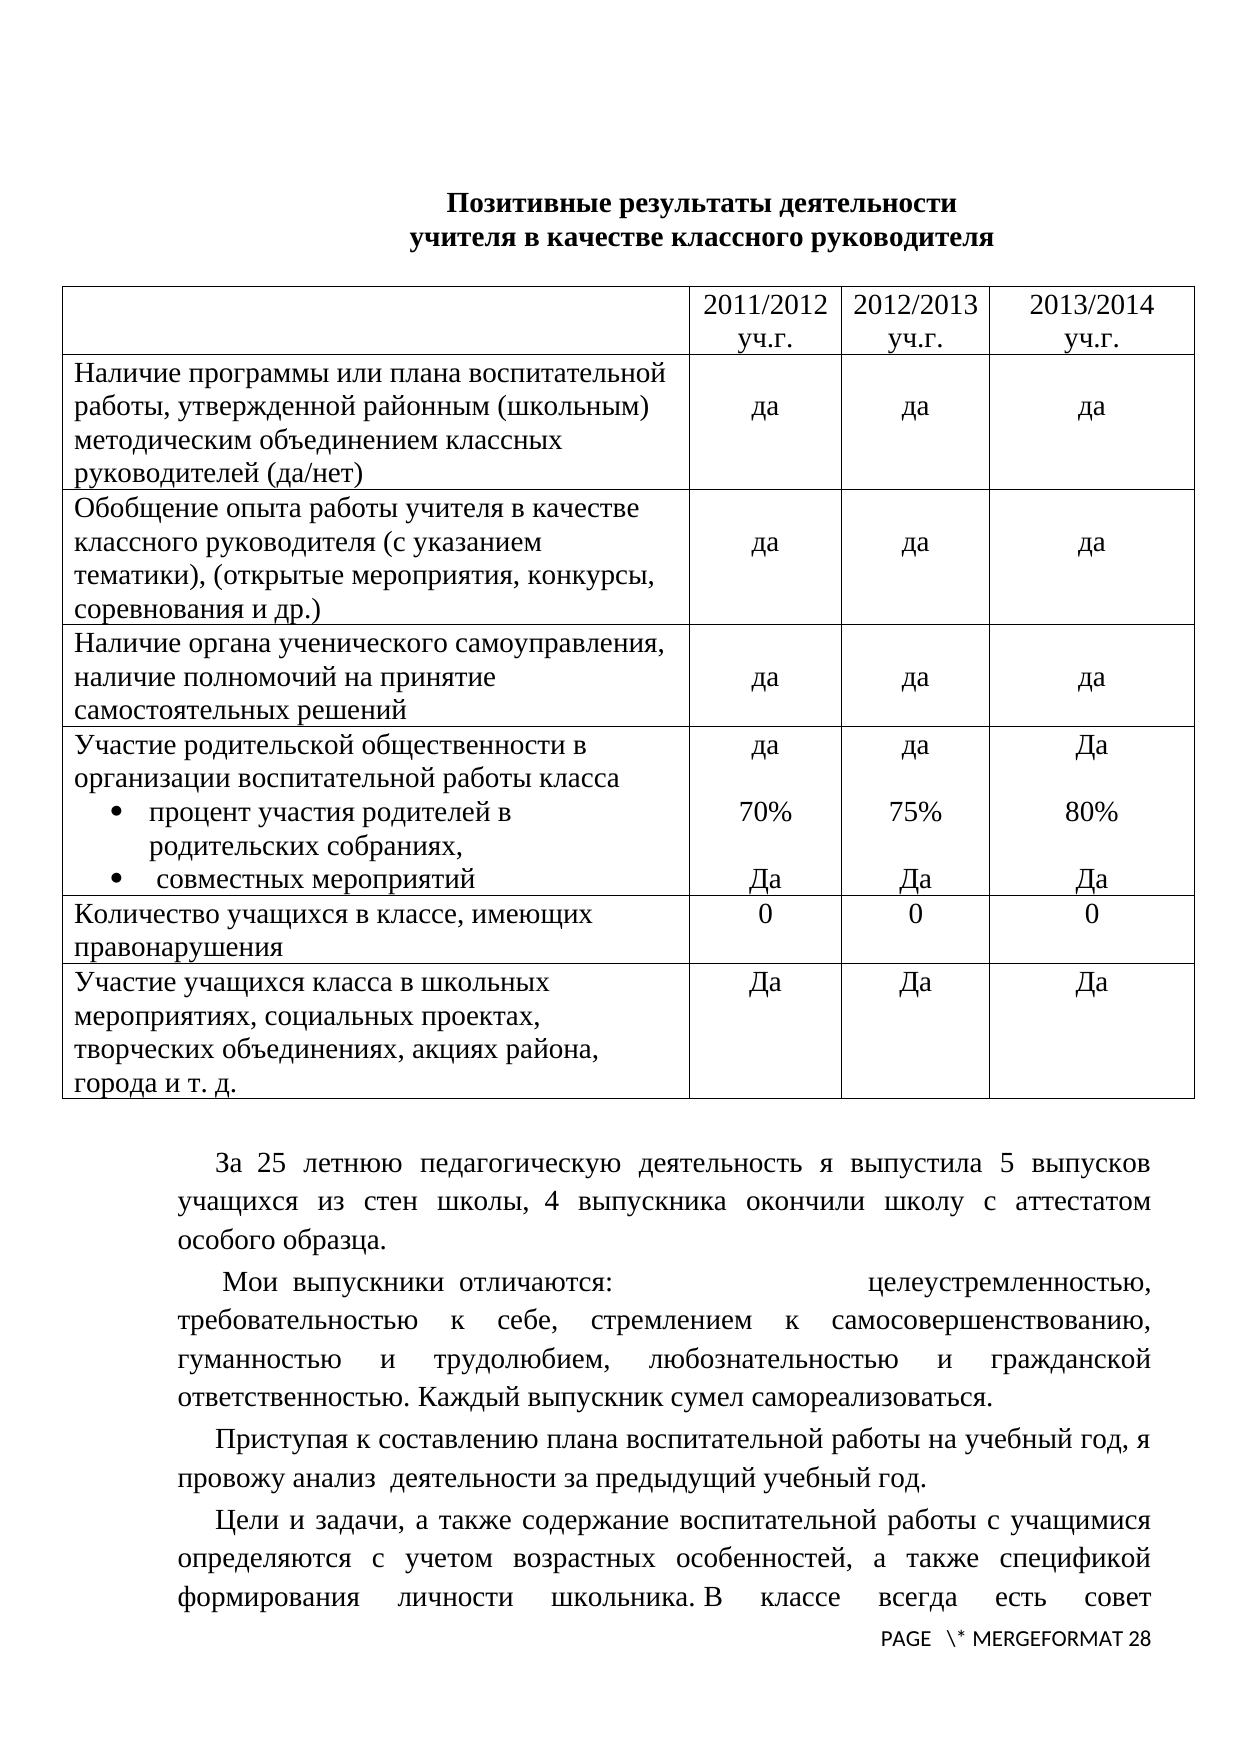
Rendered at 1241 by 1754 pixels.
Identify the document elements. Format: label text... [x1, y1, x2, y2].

text Позитивные результаты деятельности [252, 185, 1152, 219]
table_cell да [842, 355, 989, 489]
table_cell Да [990, 964, 1194, 1098]
table_cell да [990, 490, 1194, 624]
text Мои выпускники отличаются: целеустремленностью, требовательностью к себе, стремлением к самосовершенствованию, гуманностью и трудолюбием, любознательностью и гражданской ответственностью. Каждый выпускник сумел самореализоваться. [177, 1264, 1152, 1413]
table_cell Наличие органа ученического самоуправления, наличие полномочий на принятие самостоятельных решений [63, 625, 689, 726]
table_cell да 70% Да [690, 727, 841, 895]
table_cell да [690, 355, 841, 489]
table_cell да [690, 490, 841, 624]
table_header 2011/2012 уч.г. [690, 287, 841, 354]
table_cell Да [690, 964, 841, 1098]
table_cell Участие родительской общественности в организации воспитательной работы класса процент участия родителей в родительских собраниях, совместных мероприятий [63, 727, 689, 895]
table_cell Наличие программы или плана воспитательной работы, утвержденной районным (школьным) методическим объединением классных руководителей (да/нет) [63, 355, 689, 489]
table_cell Обобщение опыта работы учителя в качестве классного руководителя (с указанием тематики), (открытые мероприятия, конкурсы, соревнования и др.) [63, 490, 689, 624]
table_cell да [842, 490, 989, 624]
table_header 2012/2013 уч.г. [842, 287, 989, 354]
table_cell Да [842, 964, 989, 1098]
text Приступая к составлению плана воспитательной работы на учебный год, я провожу анализ деятельности за предыдущий учебный год. [177, 1421, 1152, 1493]
table_header [63, 287, 689, 354]
table_cell 0 [990, 896, 1194, 963]
table_cell Да 80% Да [990, 727, 1194, 895]
table_cell 0 [690, 896, 841, 963]
table_cell да [842, 625, 989, 726]
table_cell да [990, 355, 1194, 489]
text учителя в качестве классного руководителя [252, 219, 1152, 252]
table_cell да [990, 625, 1194, 726]
table_cell да 75% Да [842, 727, 989, 895]
table_cell да [690, 625, 841, 726]
table_cell Количество учащихся в классе, имеющих правонарушения [63, 896, 689, 963]
table_cell Участие учащихся класса в школьных мероприятиях, социальных проектах, творческих объединениях, акциях района, города и т. д. [63, 964, 689, 1098]
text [177, 1502, 1152, 1613]
text За 25 летнюю педагогическую деятельность я выпустила 5 выпусков учащихся из стен школы, 4 выпускника окончили школу с аттестатом особого образца. [177, 1145, 1152, 1255]
table_header 2013/2014 уч.г. [990, 287, 1194, 354]
table_cell 0 [842, 896, 989, 963]
